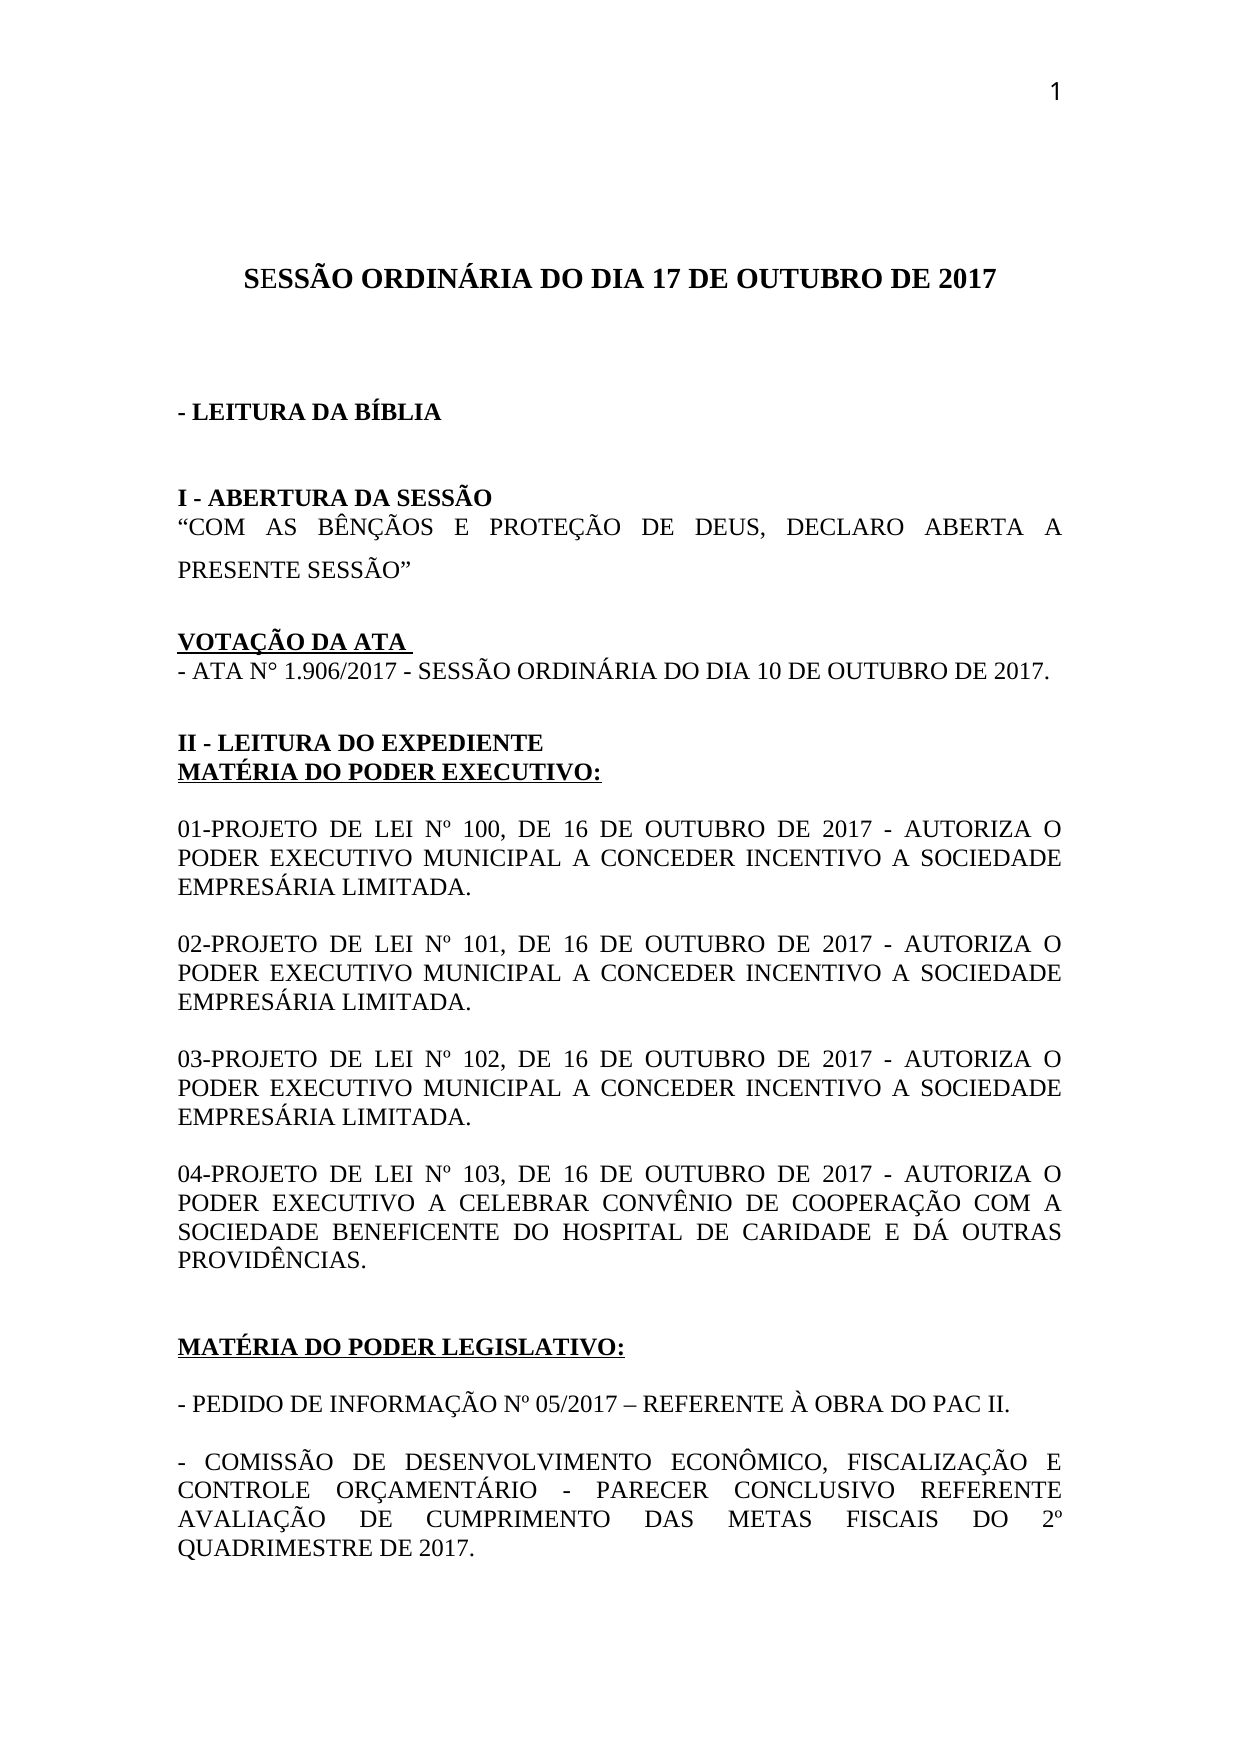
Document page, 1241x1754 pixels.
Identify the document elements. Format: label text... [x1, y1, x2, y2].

text I - ABERTURA DA SESSÃO [177, 483, 1063, 512]
text VOTAÇÃO DA ATA [177, 627, 1063, 656]
text 01-PROJETO DE LEI Nº 100, DE 16 DE OUTUBRO DE 2017 - AUTORIZA O PODER EXECUTIVO MUNICIPAL A CONCEDER INCENTIVO A SOCIEDADE EMPRESÁRIA LIMITADA. [177, 814, 1063, 900]
text - PEDIDO DE INFORMAÇÃO Nº 05/2017 – REFERENTE À OBRA DO PAC II. [177, 1389, 1063, 1418]
subtitle SESSÃO ORDINÁRIA DO DIA 17 DE OUTUBRO DE 2017 [177, 261, 1063, 294]
text MATÉRIA DO PODER LEGISLATIVO: [177, 1332, 1063, 1360]
text 02-PROJETO DE LEI Nº 101, DE 16 DE OUTUBRO DE 2017 - AUTORIZA O PODER EXECUTIVO MUNICIPAL A CONCEDER INCENTIVO A SOCIEDADE EMPRESÁRIA LIMITADA. [177, 929, 1063, 1015]
text - LEITURA DA BÍBLIA [177, 397, 1063, 426]
text - COMISSÃO DE DESENVOLVIMENTO ECONÔMICO, FISCALIZAÇÃO E CONTROLE ORÇAMENTÁRIO - PARECER CONCLUSIVO REFERENTE AVALIAÇÃO DE CUMPRIMENTO DAS METAS FISCAIS DO 2º QUADRIMESTRE DE 2017. [177, 1447, 1063, 1562]
text 04-PROJETO DE LEI Nº 103, DE 16 DE OUTUBRO DE 2017 - AUTORIZA O PODER EXECUTIVO A CELEBRAR CONVÊNIO DE COOPERAÇÃO COM A SOCIEDADE BENEFICENTE DO HOSPITAL DE CARIDADE E DÁ OUTRAS PROVIDÊNCIAS. [177, 1159, 1063, 1274]
text 03-PROJETO DE LEI Nº 102, DE 16 DE OUTUBRO DE 2017 - AUTORIZA O PODER EXECUTIVO MUNICIPAL A CONCEDER INCENTIVO A SOCIEDADE EMPRESÁRIA LIMITADA. [177, 1044, 1063, 1130]
text - ATA N° 1.906/2017 - SESSÃO ORDINÁRIA DO DIA 10 DE OUTUBRO DE 2017. [177, 656, 1063, 685]
text II - LEITURA DO EXPEDIENTE [177, 728, 1063, 757]
text “COM AS BÊNÇÃOS E PROTEÇÃO DE DEUS, DECLARO ABERTA A PRESENTE SESSÃO” [177, 512, 1063, 584]
text MATÉRIA DO PODER EXECUTIVO: [177, 757, 1063, 785]
